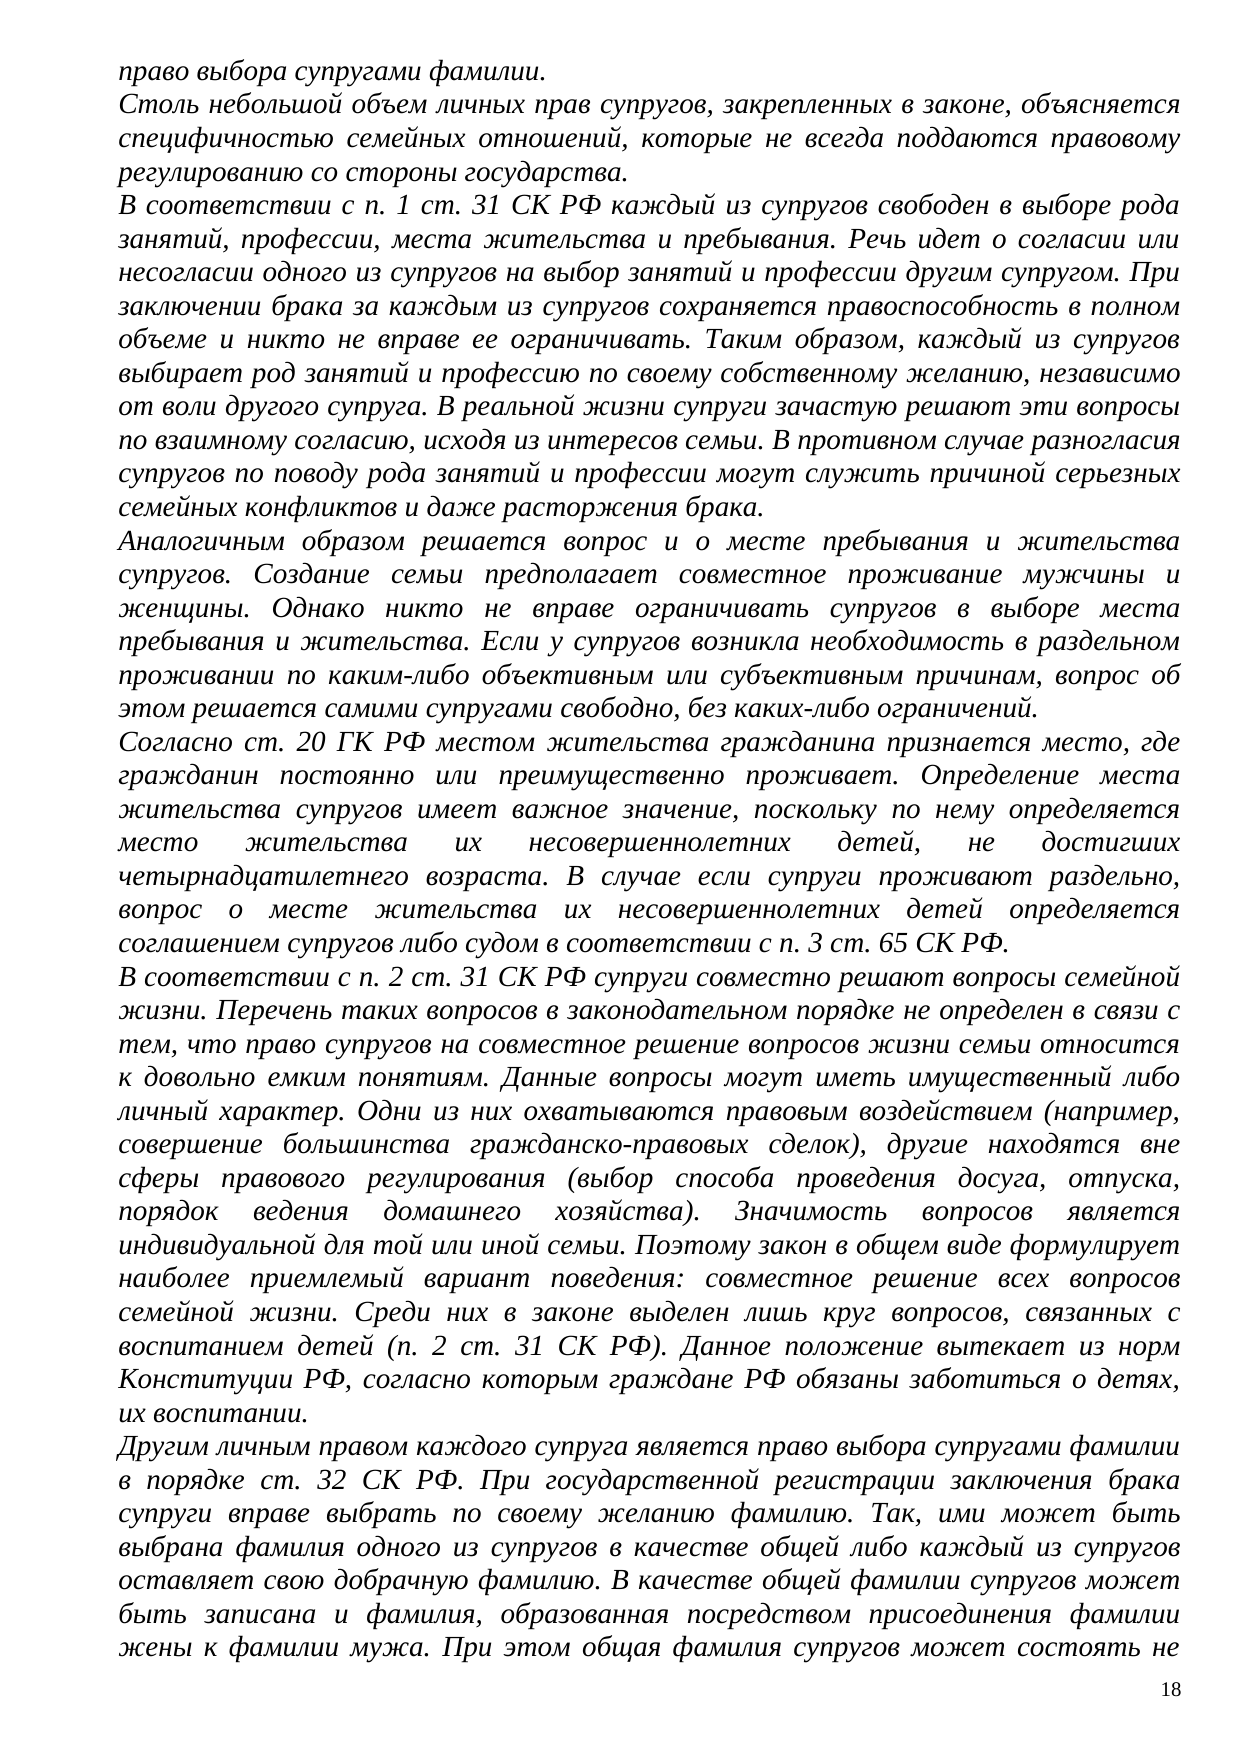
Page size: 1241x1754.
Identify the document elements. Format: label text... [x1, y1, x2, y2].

text Столь небольшой объем личных прав супругов, закрепленных в законе, объясняется специфичностью семейных отношений, которые не всегда поддаются правовому регулированию со стороны государства. [118, 87, 1181, 187]
text В соответствии с п. 1 ст. 31 СК РФ каждый из супругов свободен в выборе рода занятий, профессии, места жительства и пребывания. Речь идет о согласии или несогласии одного из супругов на выбор занятий и профессии другим супругом. При заключении брака за каждым из супругов сохраняется правоспособность в полном объеме и никто не вправе ее ограничивать. Таким образом, каждый из супругов выбирает род занятий и профессию по своему собственному желанию, независимо от воли другого супруга. В реальной жизни супруги зачастую решают эти вопросы по взаимному согласию, исходя из интересов семьи. В противном случае разногласия супругов по поводу рода занятий и профессии могут служить причиной серьезных семейных конфликтов и даже расторжения брака. [118, 187, 1181, 523]
text В соответствии с п. 2 ст. 31 СК РФ супруги совместно решают вопросы семейной жизни. Перечень таких вопросов в законодательном порядке не определен в связи с тем, что право супругов на совместное решение вопросов жизни семьи относится к довольно емким понятиям. Данные вопросы могут иметь имущественный либо личный характер. Одни из них охватываются правовым воздействием (например, совершение большинства гражданско-правовых сделок), другие находятся вне сферы правового регулирования (выбор способа проведения досуга, отпуска, порядок ведения домашнего хозяйства). Значимость вопросов является индивидуальной для той или иной семьи. Поэтому закон в общем виде формулирует наиболее приемлемый вариант поведения: совместное решение всех вопросов семейной жизни. Среди них в законе выделен лишь круг вопросов, связанных с воспитанием детей (п. 2 ст. 31 СК РФ). Данное положение вытекает из норм Конституции РФ, согласно которым граждане РФ обязаны заботиться о детях, их воспитании. [118, 959, 1181, 1428]
text право выбора супругами фамилии. [118, 53, 1181, 87]
text Согласно ст. 20 ГК РФ местом жительства гражданина признается место, где гражданин постоянно или преимущественно проживает. Определение места жительства супругов имеет важное значение, поскольку по нему определяется место жительства их несовершеннолетних детей, не достигших четырнадцатилетнего возраста. В случае если супруги проживают раздельно, вопрос о месте жительства их несовершеннолетних детей определяется соглашением супругов либо судом в соответствии с п. 3 ст. 65 СК РФ. [118, 724, 1181, 959]
text Аналогичным образом решается вопрос и о месте пребывания и жительства супругов. Создание семьи предполагает совместное проживание мужчины и женщины. Однако никто не вправе ограничивать супругов в выборе места пребывания и жительства. Если у супругов возникла необходимость в раздельном проживании по каким-либо объективным или субъективным причинам, вопрос об этом решается самими супругами свободно, без каких-либо ограничений. [118, 523, 1181, 724]
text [118, 1428, 1181, 1663]
